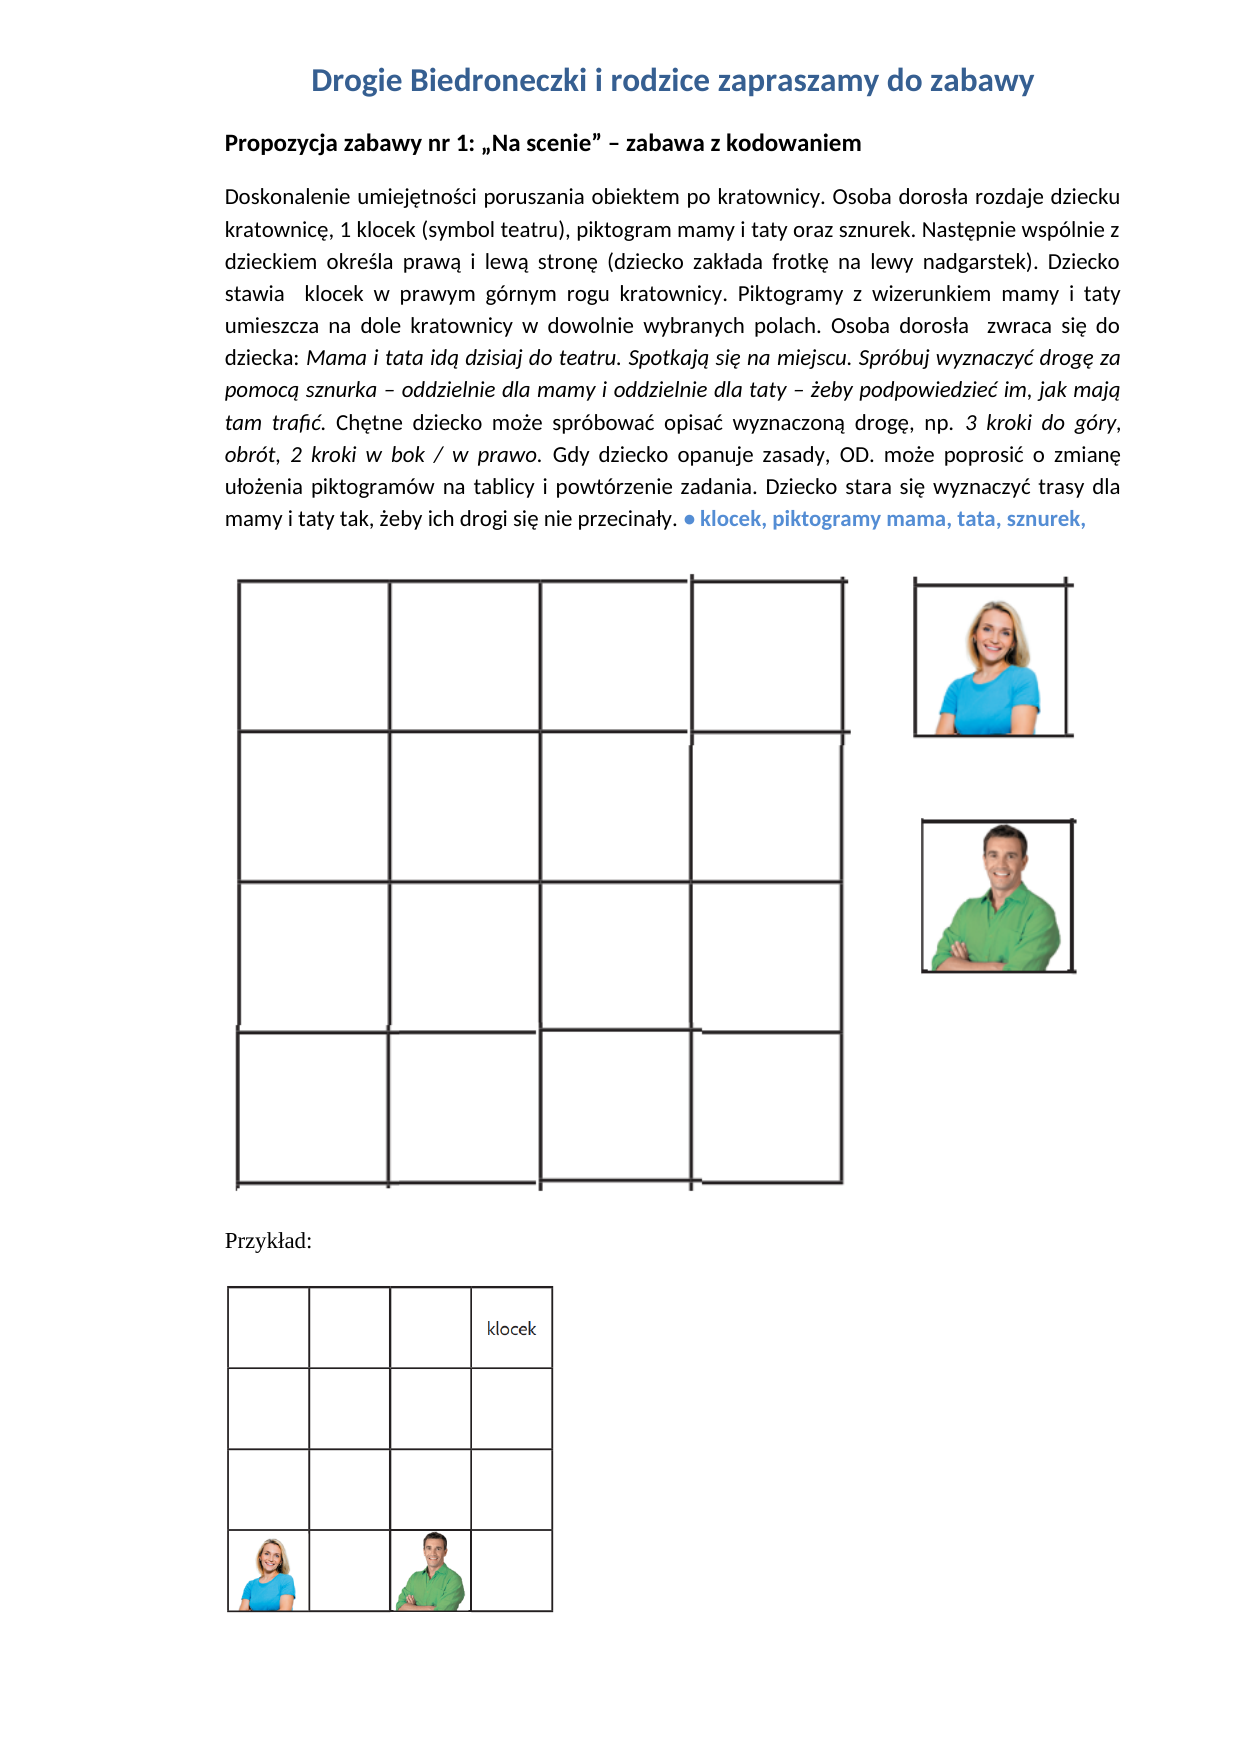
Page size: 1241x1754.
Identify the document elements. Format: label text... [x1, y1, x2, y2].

picture [224, 557, 1094, 1203]
text Propozycja zabawy nr 1: „Na scenie” – zabawa z kodowaniem [224, 127, 1122, 157]
picture [224, 1278, 556, 1616]
text Doskonalenie umiejętności poruszania obiektem po kratownicy. Osoba dorosła rozdaje dziecku kratownicę, 1 klocek (symbol teatru), piktogram mamy i taty oraz sznurek. Następnie wspólnie z dzieckiem określa prawą i lewą stronę (dziecko zakłada frotkę na lewy nadgarstek). Dziecko stawia klocek w prawym górnym rogu kratownicy. Piktogramy z wizerunkiem mamy i taty umieszcza na dole kratownicy w dowolnie wybranych polach. Osoba dorosła zwraca się do dziecka: Mama i tata idą dzisiaj do teatru. Spotkają się na miejscu. Spróbuj wyznaczyć drogę za pomocą sznurka – oddzielnie dla mamy i oddzielnie dla taty – żeby podpowiedzieć im, jak mają tam trafić. Chętne dziecko może spróbować opisać wyznaczoną drogę, np. 3 kroki do góry, obrót, 2 kroki w bok / w prawo. Gdy dziecko opanuje zasady, OD. może poprosić o zmianę ułożenia piktogramów na tablicy i powtórzenie zadania. Dziecko stara się wyznaczyć trasy dla mamy i taty tak, żeby ich drogi się nie przecinały. • klocek, piktogramy mama, tata, sznurek, [224, 182, 1122, 532]
text Drogie Biedroneczki i rodzice zapraszamy do zabawy [224, 59, 1122, 100]
text Przykład: [224, 1227, 1122, 1253]
